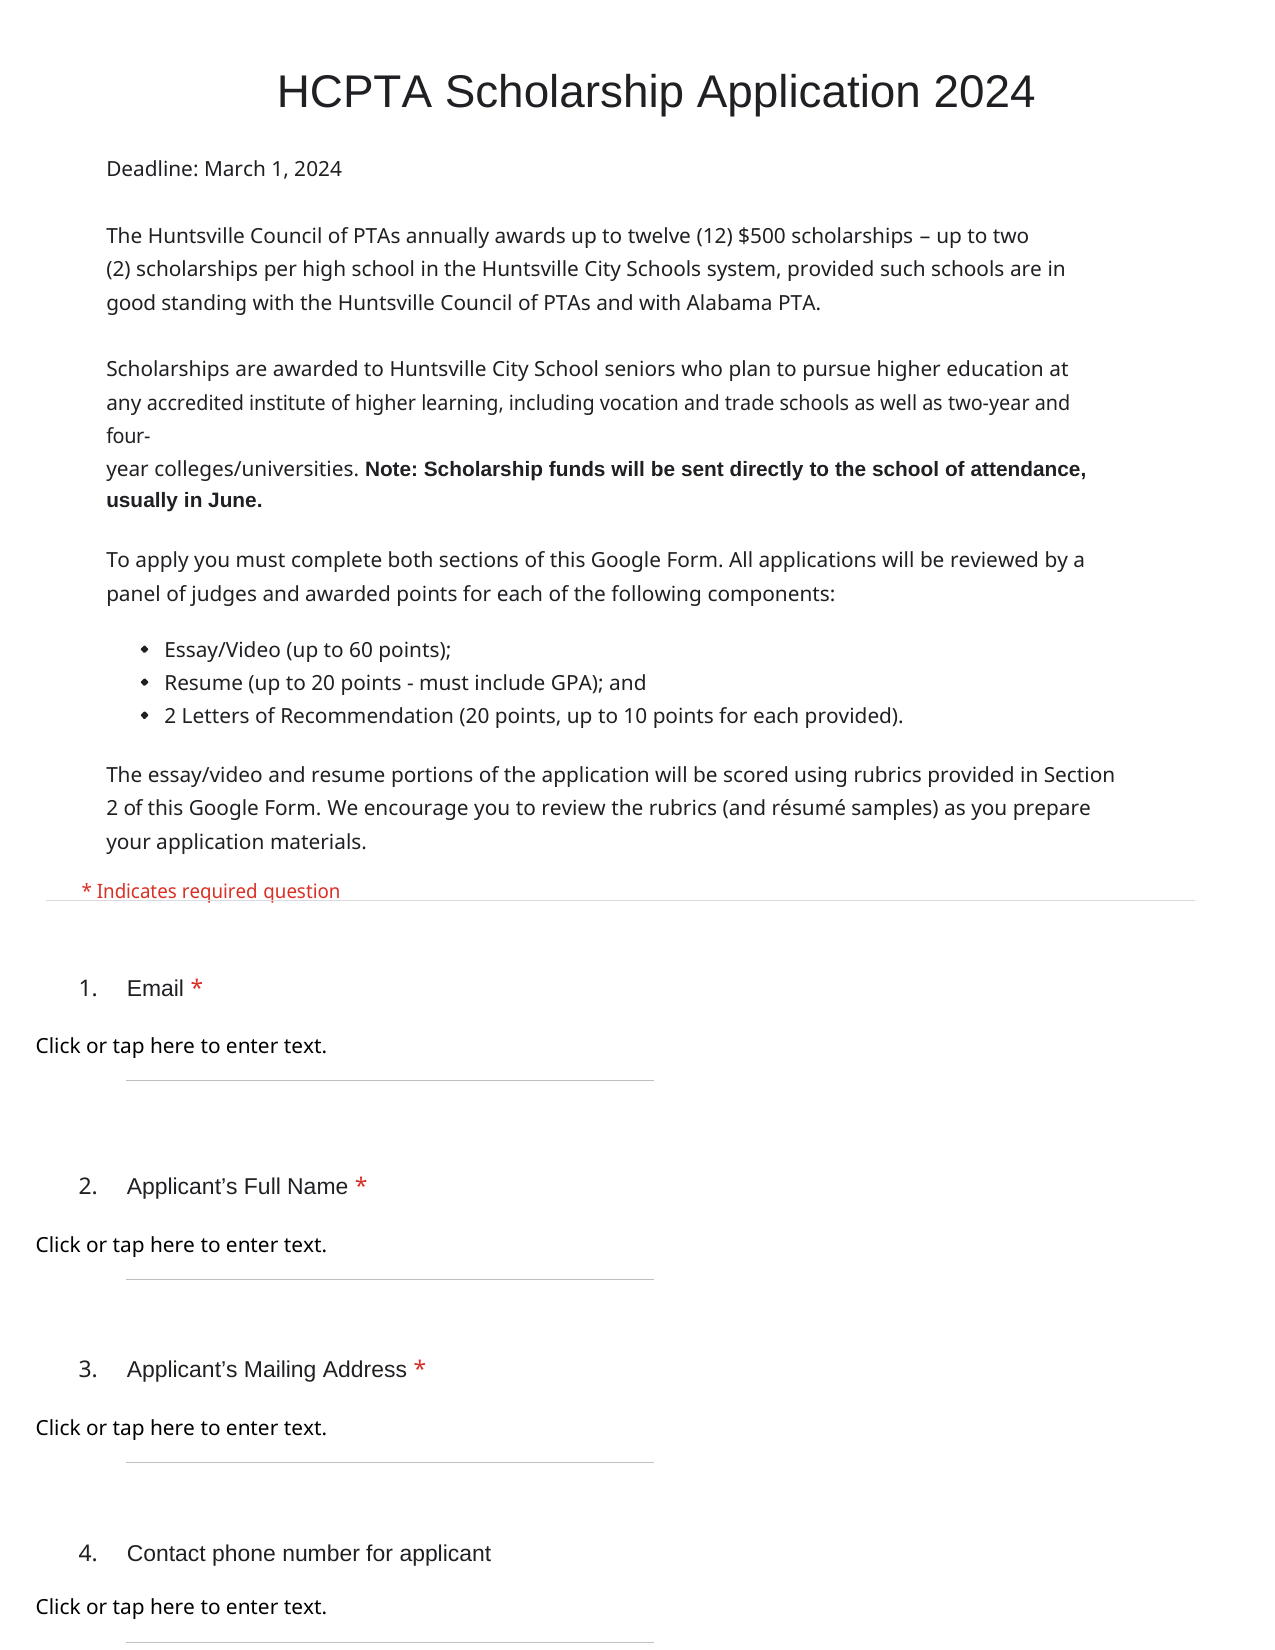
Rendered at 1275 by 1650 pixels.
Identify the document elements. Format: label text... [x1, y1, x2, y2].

text The Huntsville Council of PTAs annually awards up to twelve (12) $500 scholarships – up to two [106, 221, 1206, 250]
text Deadline: March 1, 2024 [106, 154, 1206, 183]
text Essay/Video (up to 60 points); [164, 636, 1206, 664]
text HCPTA Scholarship Application 2024 [106, 64, 1206, 117]
list Contact phone number for applicant [78, 1537, 1206, 1568]
text * Indicates required question [46, 877, 1206, 904]
text 2 Letters of Recommendation (20 points, up to 10 points for each provided). [164, 702, 1206, 730]
list Applicant’s Mailing Address * [78, 1353, 1206, 1385]
text To apply you must complete both sections of this Google Form. All applications will be reviewed by a panel of judges and awarded points for each of the following components: [106, 545, 1142, 607]
text The essay/video and resume portions of the application will be scored using rubrics provided in Section 2 of this Google Form. We encourage you to review the rubrics (and résumé samples) as you prepare your application materials. [106, 760, 1124, 855]
text year colleges/universities. Note: Scholarship funds will be sent directly to the school of attendance, usually in June. [106, 454, 1149, 512]
list Applicant’s Full Name * [78, 1170, 1206, 1201]
subtitle Email * [78, 972, 1206, 1003]
text (2) scholarships per high school in the Huntsville City Schools system, provided such schools are in good standing with the Huntsville Council of PTAs and with Alabama PTA. [106, 254, 1096, 316]
text Scholarships are awarded to Huntsville City School seniors who plan to pursue higher education at any accredited institute of higher learning, including vocation and trade schools as well as two-year and four- [106, 354, 1090, 449]
text Resume (up to 20 points - must include GPA); and [164, 668, 1206, 697]
